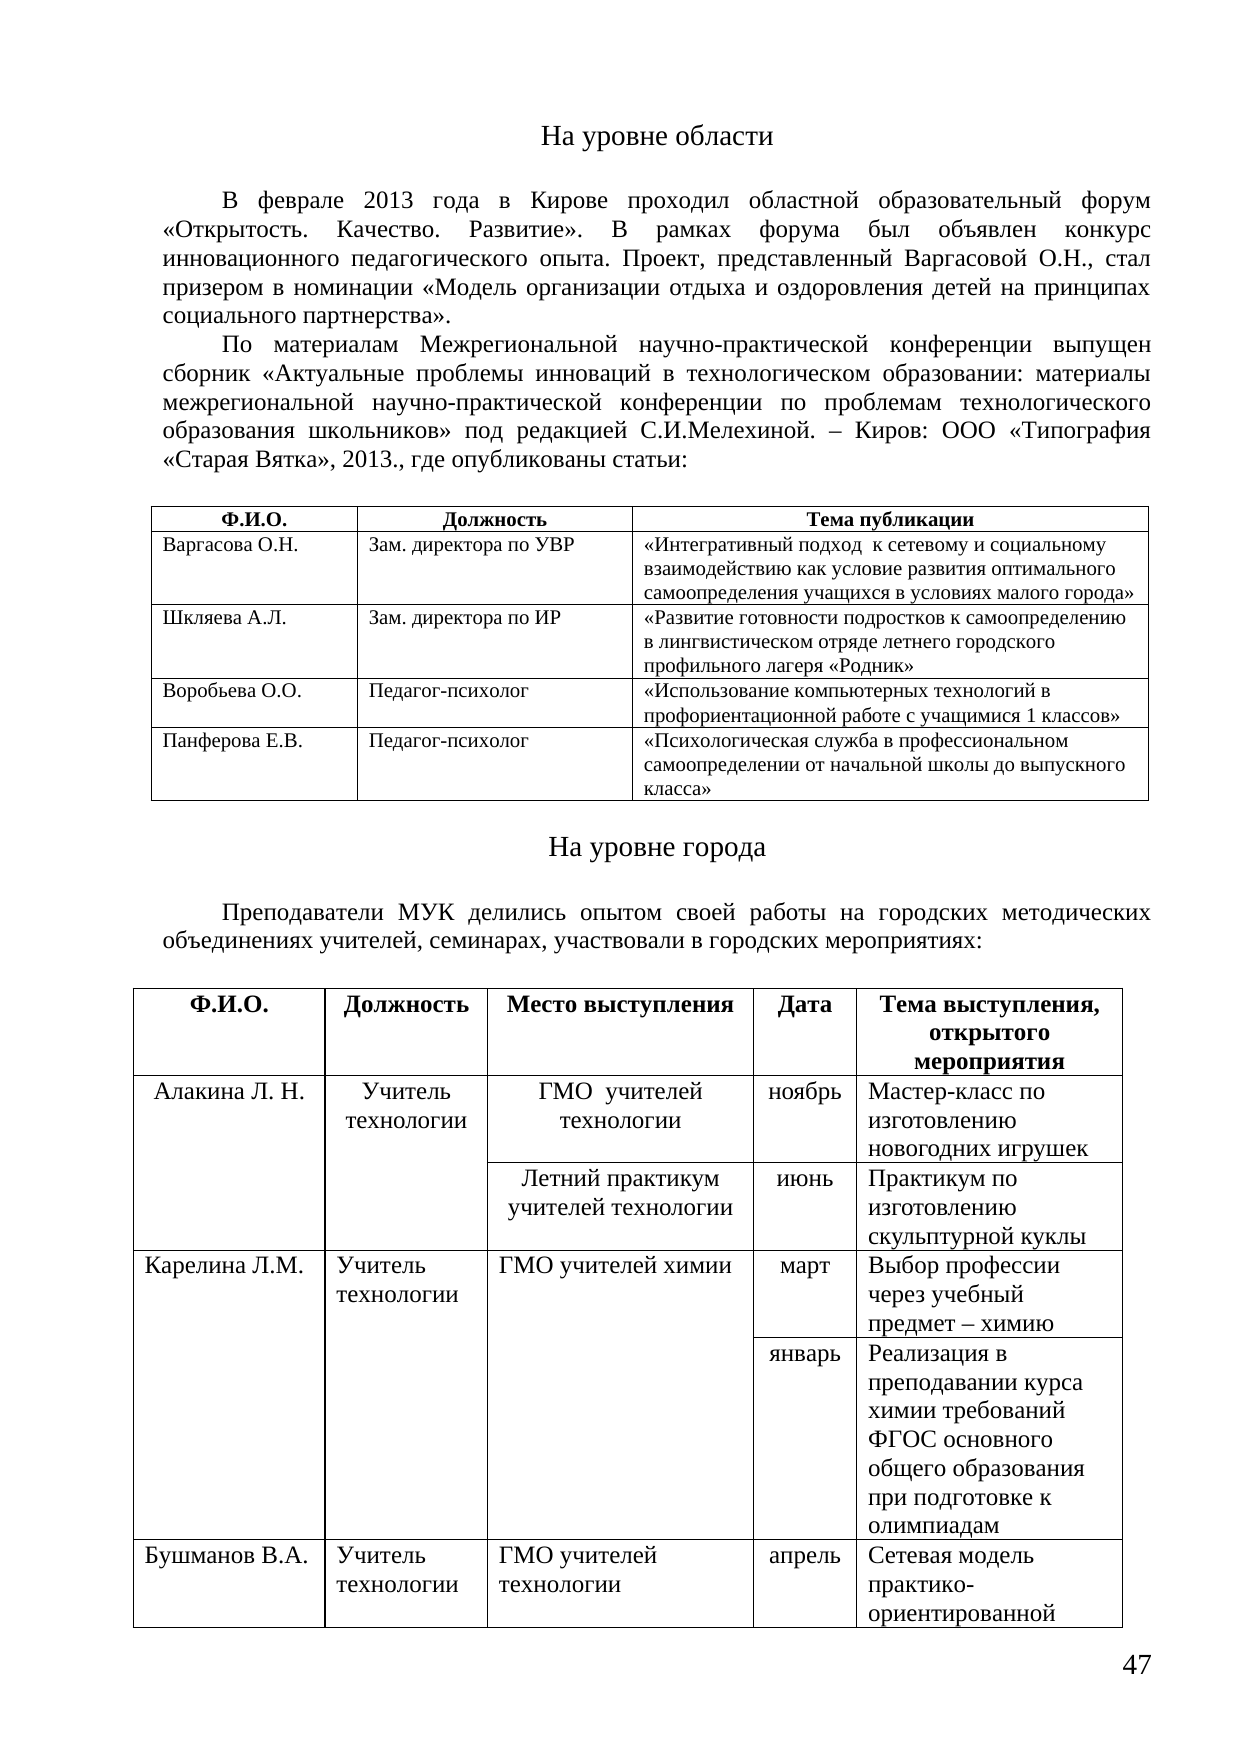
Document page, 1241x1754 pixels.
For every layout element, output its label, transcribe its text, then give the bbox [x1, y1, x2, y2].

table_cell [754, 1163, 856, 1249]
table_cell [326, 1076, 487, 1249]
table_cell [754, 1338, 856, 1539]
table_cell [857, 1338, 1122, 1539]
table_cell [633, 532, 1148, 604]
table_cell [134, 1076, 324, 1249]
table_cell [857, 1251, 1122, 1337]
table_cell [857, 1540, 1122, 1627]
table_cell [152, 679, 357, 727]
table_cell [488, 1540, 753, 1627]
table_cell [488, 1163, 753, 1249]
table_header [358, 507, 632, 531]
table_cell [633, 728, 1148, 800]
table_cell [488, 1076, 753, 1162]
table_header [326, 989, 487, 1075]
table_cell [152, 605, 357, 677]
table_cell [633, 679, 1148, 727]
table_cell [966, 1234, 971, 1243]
text По материалам Межрегиональной научно-практической конференции выпущен сборник «Актуальные проблемы инноваций в технологическом образовании: материалы межрегиональной научно-практической конференции по проблемам технологического образования школьников» под редакцией С.И.Мелехиной. – Киров: ООО «Типография «Старая Вятка», 2013., где опубликованы статьи: [162, 329, 1152, 473]
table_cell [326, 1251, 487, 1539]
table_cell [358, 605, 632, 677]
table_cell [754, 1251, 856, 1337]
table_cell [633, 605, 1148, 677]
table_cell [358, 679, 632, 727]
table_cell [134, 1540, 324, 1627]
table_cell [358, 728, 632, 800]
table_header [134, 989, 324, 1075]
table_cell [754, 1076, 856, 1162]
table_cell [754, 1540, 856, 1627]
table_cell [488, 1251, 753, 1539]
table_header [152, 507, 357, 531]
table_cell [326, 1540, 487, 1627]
text На уровне города [162, 829, 1152, 863]
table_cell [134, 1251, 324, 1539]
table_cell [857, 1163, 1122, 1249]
text На уровне области [162, 118, 1152, 152]
text Преподаватели МУК делились опытом своей работы на городских методических объединениях учителей, семинарах, участвовали в городских мероприятиях: [162, 897, 1152, 954]
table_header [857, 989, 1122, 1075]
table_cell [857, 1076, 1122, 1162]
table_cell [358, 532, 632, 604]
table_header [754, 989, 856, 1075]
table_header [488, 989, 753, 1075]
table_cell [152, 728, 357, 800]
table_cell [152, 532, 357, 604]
text В феврале 2013 года в Кирове проходил областной образовательный форум «Открытость. Качество. Развитие». В рамках форума был объявлен конкурс инновационного педагогического опыта. Проект, представленный Варгасовой О.Н., стал призером в номинации «Модель организации отдыха и оздоровления детей на принципах социального партнерства». [162, 185, 1152, 329]
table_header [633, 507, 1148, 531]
